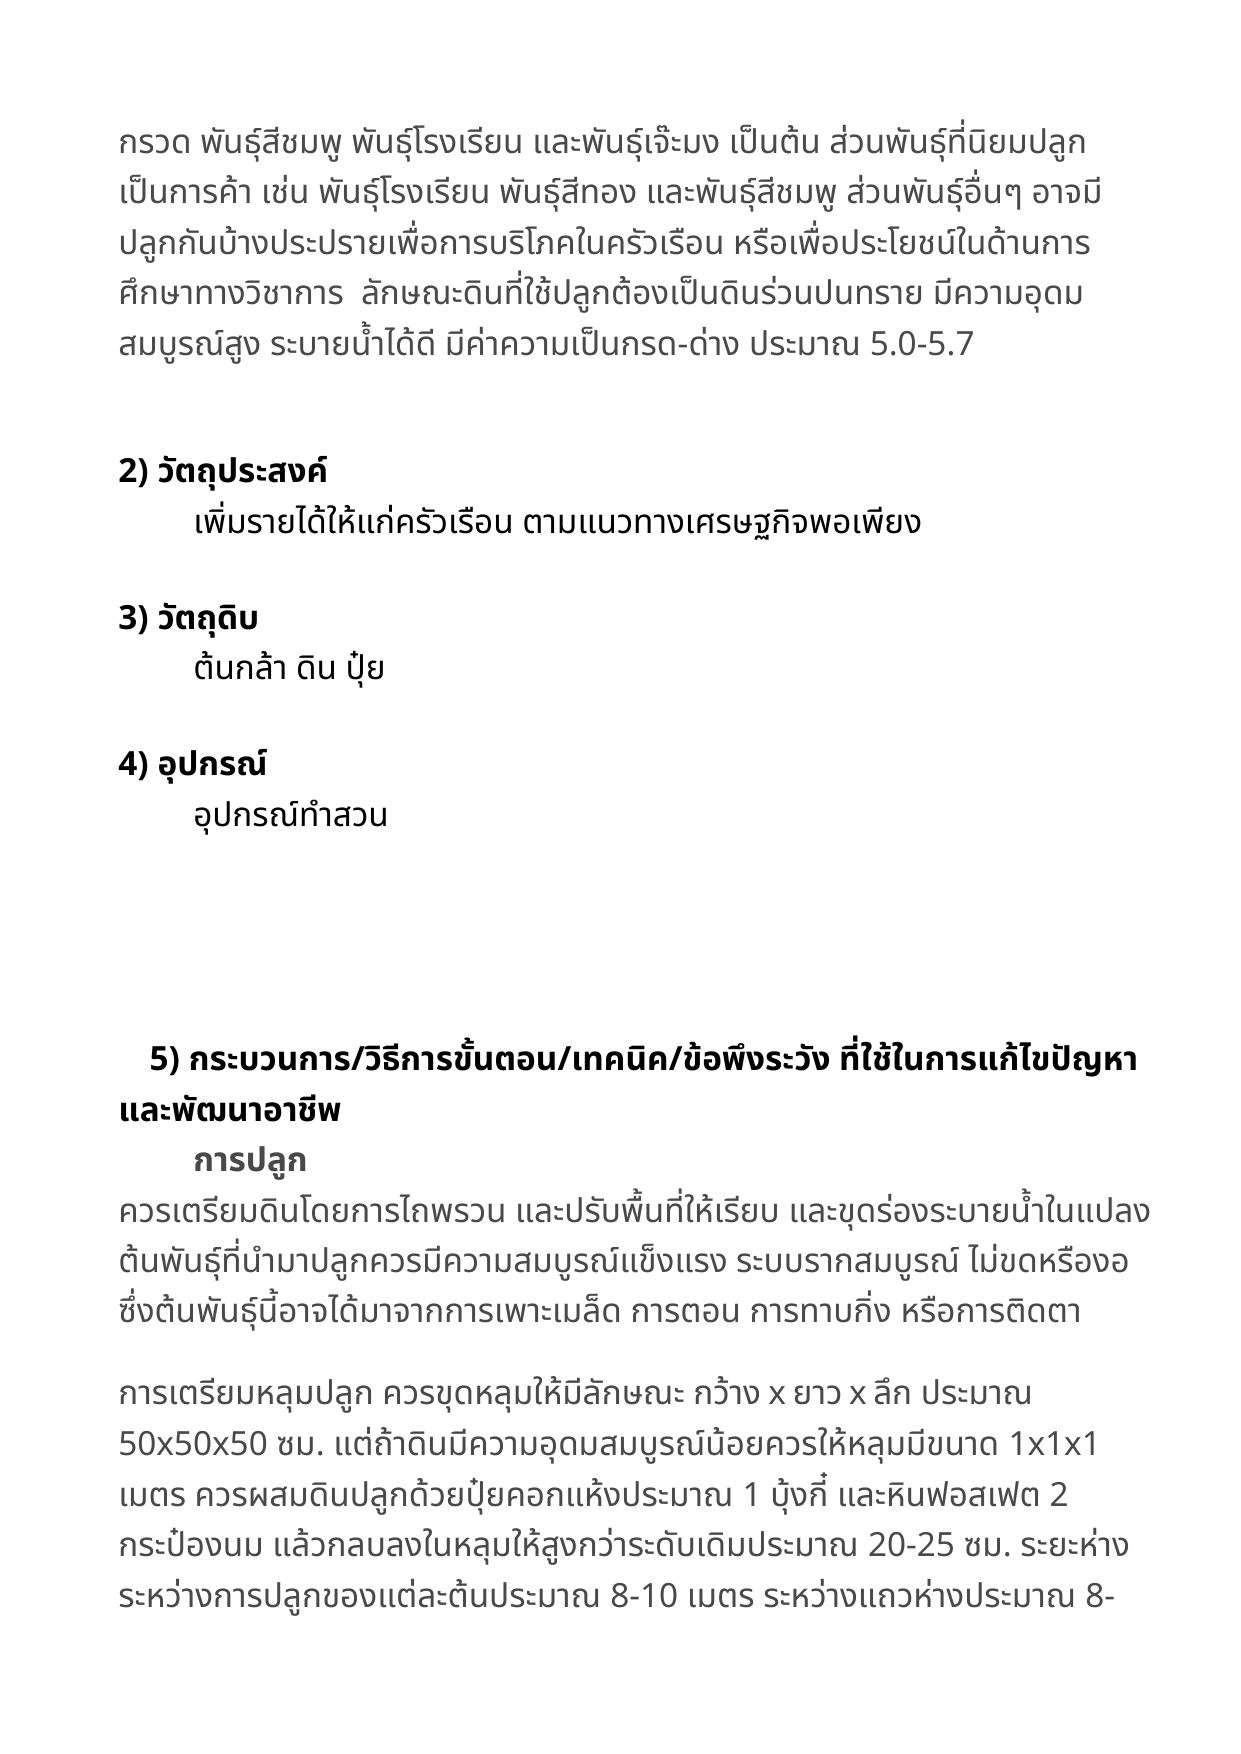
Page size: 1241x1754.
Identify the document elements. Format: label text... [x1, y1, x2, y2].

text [118, 1369, 1152, 1622]
text 3) วัตถุดิบ [118, 593, 1152, 644]
text เพิ่มรายได้ให้แก่ครัวเรือน ตามแนวทางเศรษฐกิจพอเพียง [118, 498, 1152, 548]
text อุปกรณ์ทำสวน [149, 791, 1152, 841]
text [118, 118, 1152, 370]
text 5) กระบวนการ/วิธีการขั้นตอน/เทคนิค/ข้อพึงระวัง ที่ใช้ในการแก้ไขปัญหาและพัฒนาอาชีพ [118, 1035, 1152, 1136]
text ต้นกล้า ดิน ปุ๋ย [118, 644, 1152, 694]
text การปลูก ควรเตรียมดินโดยการไถพรวน และปรับพื้นที่ให้เรียบ และขุดร่องระบายน้ำในแปลง ต้นพันธุ์ที่นำมาปลูกควรมีความสมบูรณ์แข็งแรง ระบบรากสมบูรณ์ ไม่ขดหรืองอ ซึ่งต้นพันธุ์นี้อาจได้มาจากการเพาะเมล็ด การตอน การทาบกิ่ง หรือการติดตา [118, 1136, 1152, 1338]
text 2) วัตถุประสงค์ [118, 447, 1152, 498]
text 4) อุปกรณ์ [118, 740, 1152, 791]
